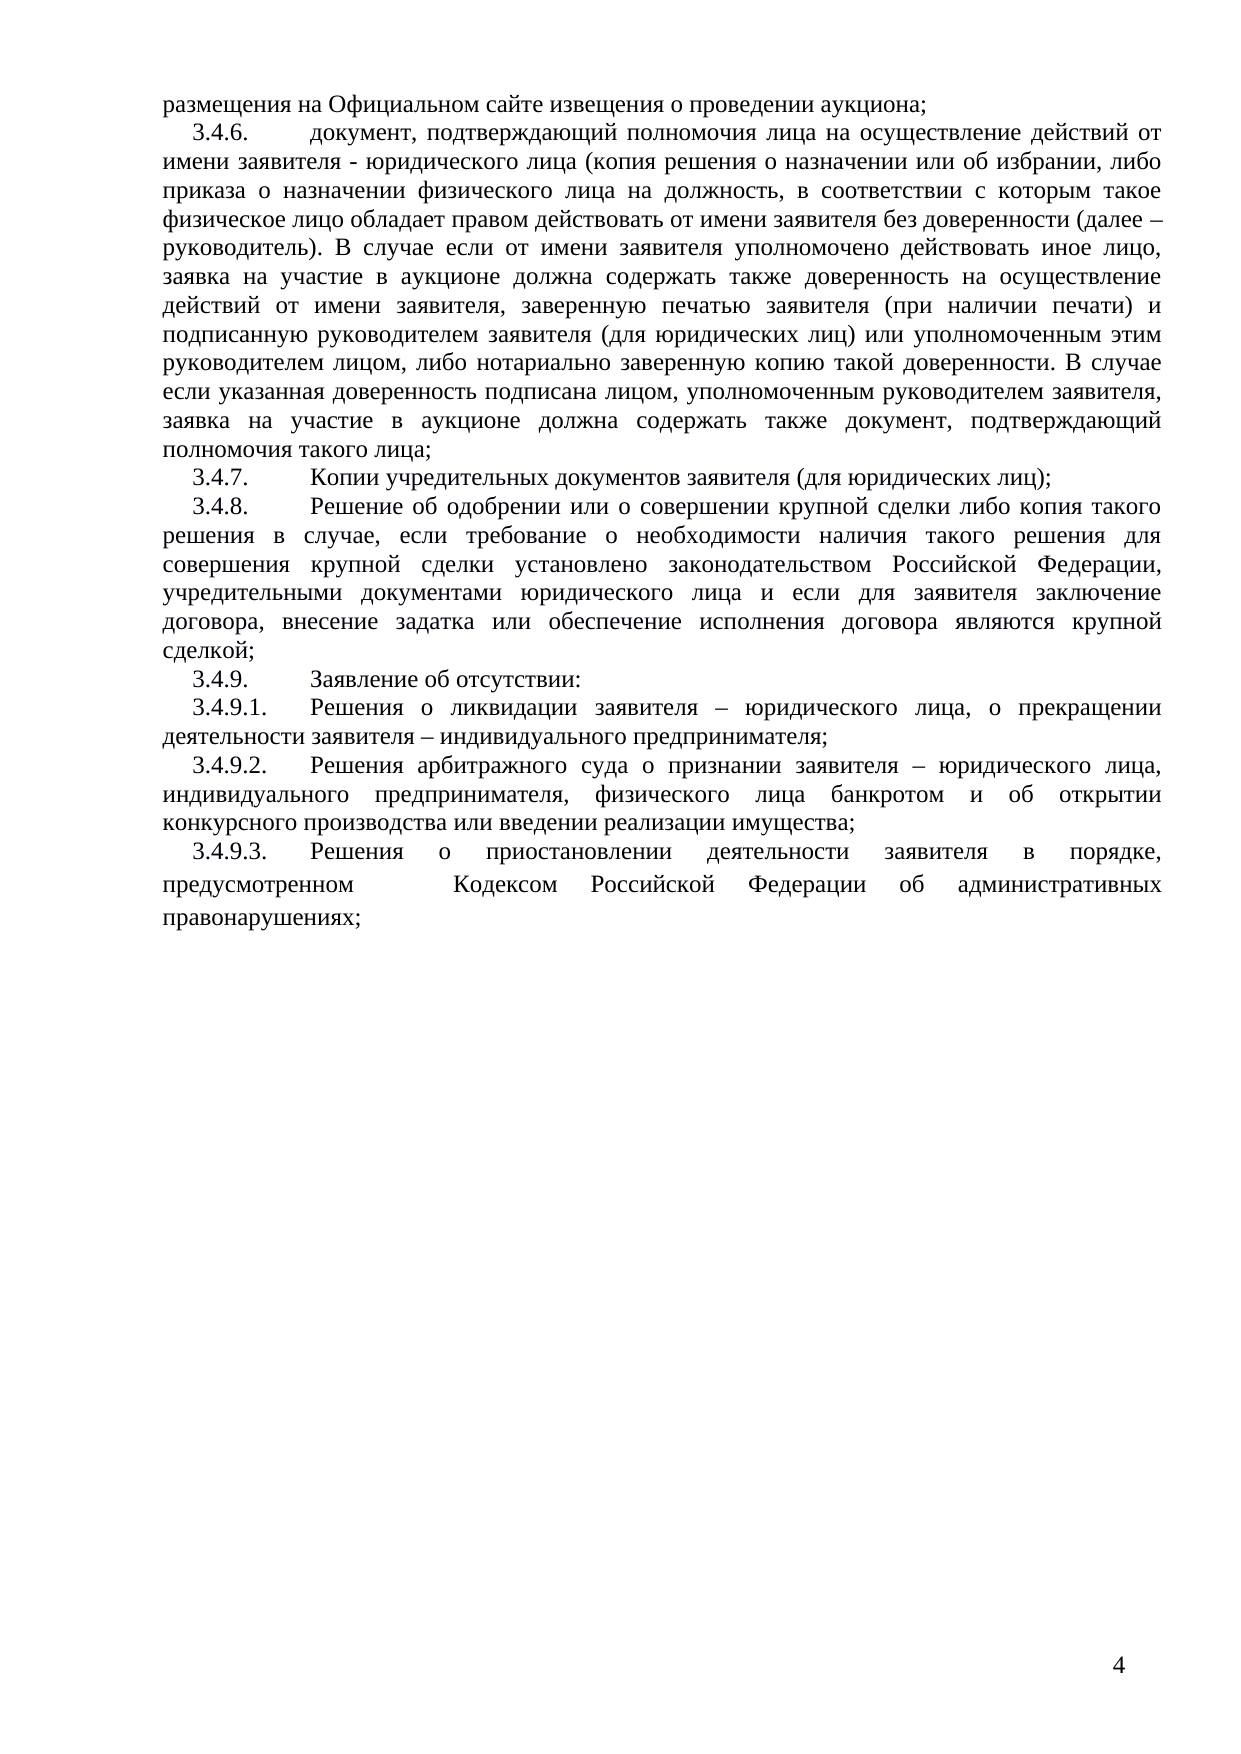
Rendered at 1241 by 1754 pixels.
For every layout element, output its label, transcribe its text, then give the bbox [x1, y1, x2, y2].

list документ, подтверждающий полномочия лица на осуществление действий от имени заявителя - юридического лица (копия решения о назначении или об избрании, либо приказа о назначении физического лица на должность, в соответствии с которым такое физическое лицо обладает правом действовать от имени заявителя без доверенности (далее – руководитель). В случае если от имени заявителя уполномочено действовать иное лицо, заявка на участие в аукционе должна содержать также доверенность на осуществление действий от имени заявителя, заверенную печатью заявителя (при наличии печати) и подписанную руководителем заявителя (для юридических лиц) или уполномоченным этим руководителем лицом, либо нотариально заверенную копию такой доверенности. В случае если указанная доверенность подписана лицом, уполномоченным руководителем заявителя, заявка на участие в аукционе должна содержать также документ, подтверждающий полномочия такого лица; [162, 117, 1162, 462]
list Заявление об отсутствии: [162, 664, 1162, 692]
list Решения о приостановлении деятельности заявителя в порядке, предусмотренном Кодексом Российской Федерации об административных правонарушениях; [162, 836, 1162, 931]
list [162, 89, 1162, 117]
list Решения о ликвидации заявителя – юридического лица, о прекращении деятельности заявителя – индивидуального предпринимателя; [162, 692, 1162, 750]
list Решение об одобрении или о совершении крупной сделки либо копия такого решения в случае, если требование о необходимости наличия такого решения для совершения крупной сделки установлено законодательством Российской Федерации, учредительными документами юридического лица и если для заявителя заключение договора, внесение задатка или обеспечение исполнения договора являются крупной сделкой; [162, 491, 1162, 664]
list Решения арбитражного суда о признании заявителя – юридического лица, индивидуального предпринимателя, физического лица банкротом и об открытии конкурсного производства или введении реализации имущества; [162, 750, 1162, 836]
list Копии учредительных документов заявителя (для юридических лиц); [162, 462, 1162, 491]
